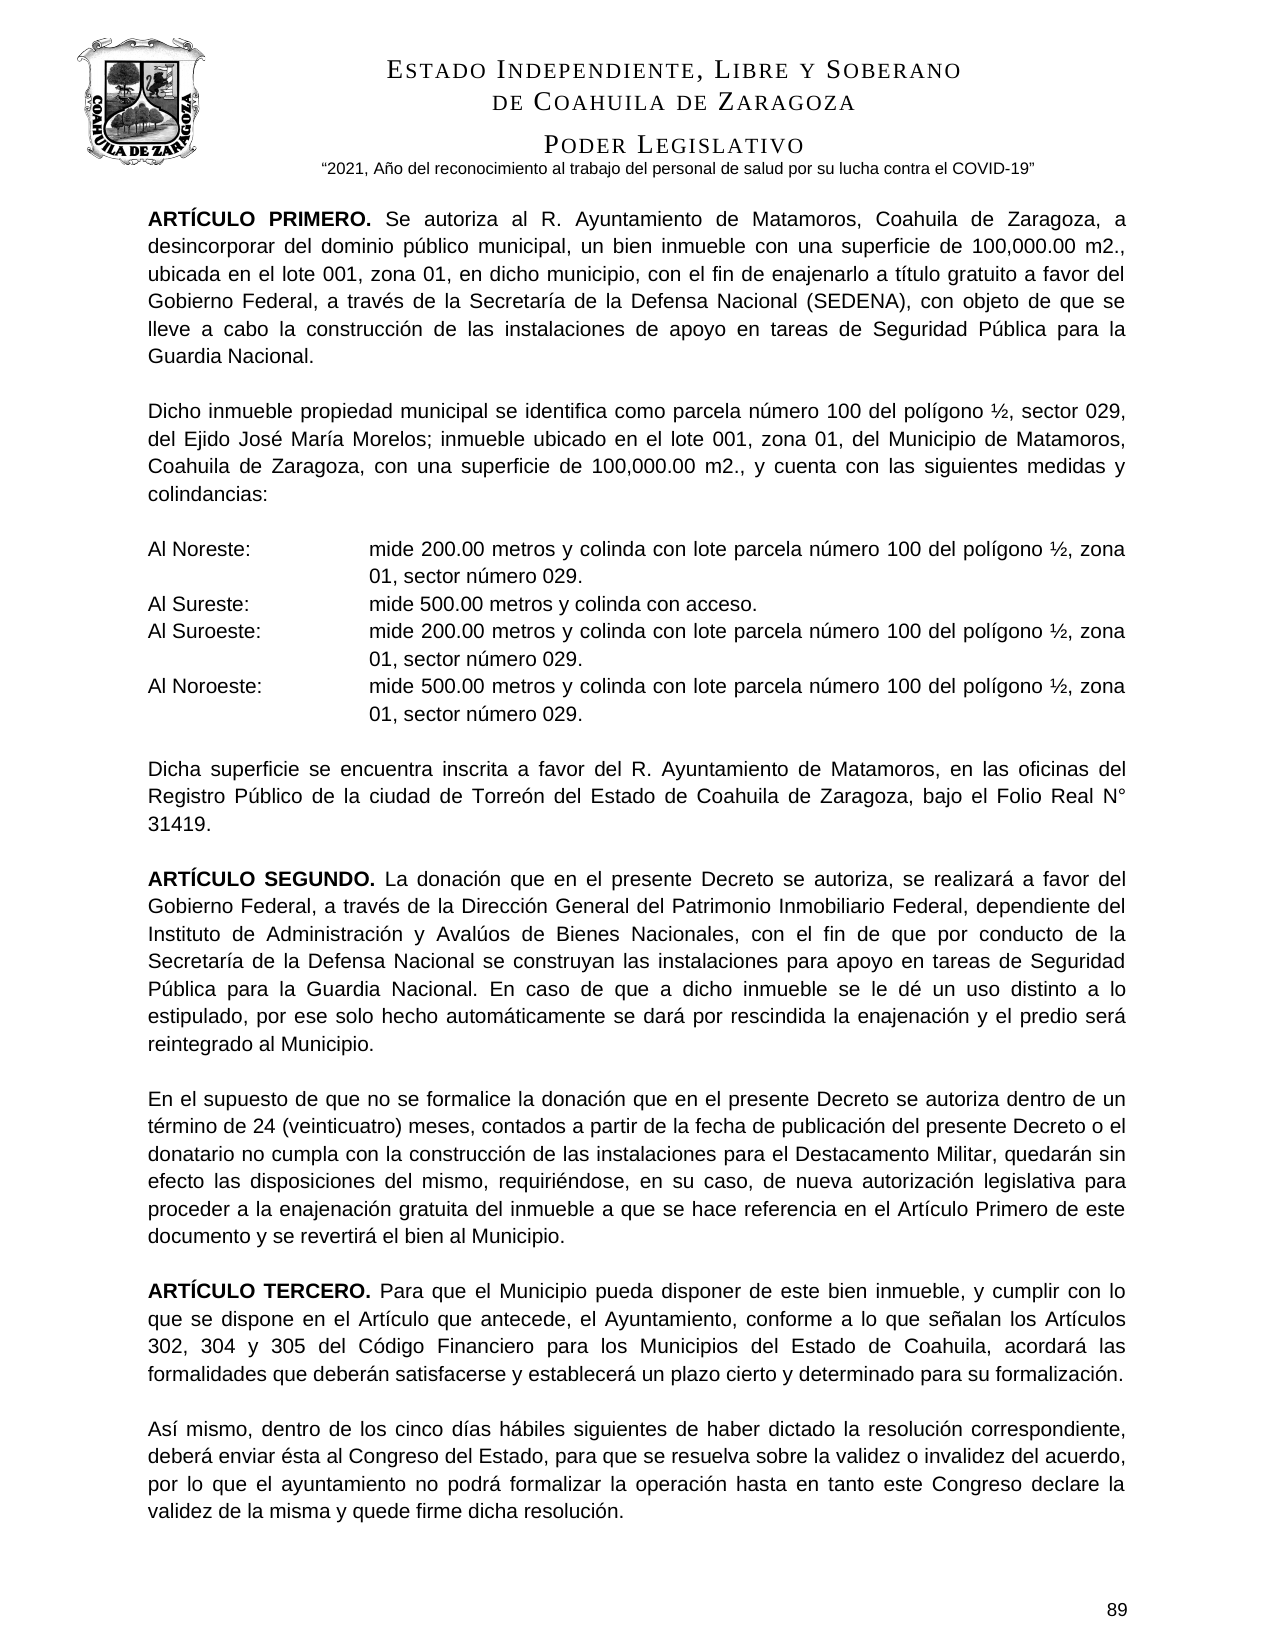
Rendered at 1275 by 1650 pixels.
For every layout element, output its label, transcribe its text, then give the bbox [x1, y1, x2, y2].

text Al Noroeste: mide 500.00 metros y colinda con lote parcela número 100 del polígono ½, zona 01, sector número 029. [148, 674, 1127, 726]
text Así mismo, dentro de los cinco días hábiles siguientes de haber dictado la resolución correspondiente, deberá enviar ésta al Congreso del Estado, para que se resuelva sobre la validez o invalidez del acuerdo, por lo que el ayuntamiento no podrá formalizar la operación hasta en tanto este Congreso declare la validez de la misma y quede firme dicha resolución. [148, 1417, 1127, 1523]
text ARTÍCULO PRIMERO. Se autoriza al R. Ayuntamiento de Matamoros, Coahuila de Zaragoza, a desincorporar del dominio público municipal, un bien inmueble con una superficie de 100,000.00 m2., ubicada en el lote 001, zona 01, en dicho municipio, con el fin de enajenarlo a título gratuito a favor del Gobierno Federal, a través de la Secretaría de la Defensa Nacional (SEDENA), con objeto de que se lleve a cabo la construcción de las instalaciones de apoyo en tareas de Seguridad Pública para la Guardia Nacional. [148, 207, 1127, 368]
text ARTÍCULO TERCERO. Para que el Municipio pueda disponer de este bien inmueble, y cumplir con lo que se dispone en el Artículo que antecede, el Ayuntamiento, conforme a lo que señalan los Artículos 302, 304 y 305 del Código Financiero para los Municipios del Estado de Coahuila, acordará las formalidades que deberán satisfacerse y establecerá un plazo cierto y determinado para su formalización. [148, 1279, 1127, 1386]
text En el supuesto de que no se formalice la donación que en el presente Decreto se autoriza dentro de un término de 24 (veinticuatro) meses, contados a partir de la fecha de publicación del presente Decreto o el donatario no cumpla con la construcción de las instalaciones para el Destacamento Militar, quedarán sin efecto las disposiciones del mismo, requiriéndose, en su caso, de nueva autorización legislativa para proceder a la enajenación gratuita del inmueble a que se hace referencia en el Artículo Primero de este documento y se revertirá el bien al Municipio. [148, 1087, 1127, 1248]
picture [76, 38, 206, 165]
text Dicha superficie se encuentra inscrita a favor del R. Ayuntamiento de Matamoros, en las oficinas del Registro Público de la ciudad de Torreón del Estado de Coahuila de Zaragoza, bajo el Folio Real N° 31419. [148, 757, 1127, 836]
text Dicho inmueble propiedad municipal se identifica como parcela número 100 del polígono ½, sector 029, del Ejido José María Morelos; inmueble ubicado en el lote 001, zona 01, del Municipio de Matamoros, Coahuila de Zaragoza, con una superficie de 100,000.00 m2., y cuenta con las siguientes medidas y colindancias: [148, 399, 1127, 506]
text Al Noreste: mide 200.00 metros y colinda con lote parcela número 100 del polígono ½, zona 01, sector número 029. [148, 537, 1127, 588]
text Al Suroeste: mide 200.00 metros y colinda con lote parcela número 100 del polígono ½, zona 01, sector número 029. [148, 619, 1127, 671]
text ARTÍCULO SEGUNDO. La donación que en el presente Decreto se autoriza, se realizará a favor del Gobierno Federal, a través de la Dirección General del Patrimonio Inmobiliario Federal, dependiente del Instituto de Administración y Avalúos de Bienes Nacionales, con el fin de que por conducto de la Secretaría de la Defensa Nacional se construyan las instalaciones para apoyo en tareas de Seguridad Pública para la Guardia Nacional. En caso de que a dicho inmueble se le dé un uso distinto a lo estipulado, por ese solo hecho automáticamente se dará por rescindida la enajenación y el predio será reintegrado al Municipio. [148, 867, 1127, 1056]
text Al Sureste: mide 500.00 metros y colinda con acceso. [148, 592, 1127, 616]
